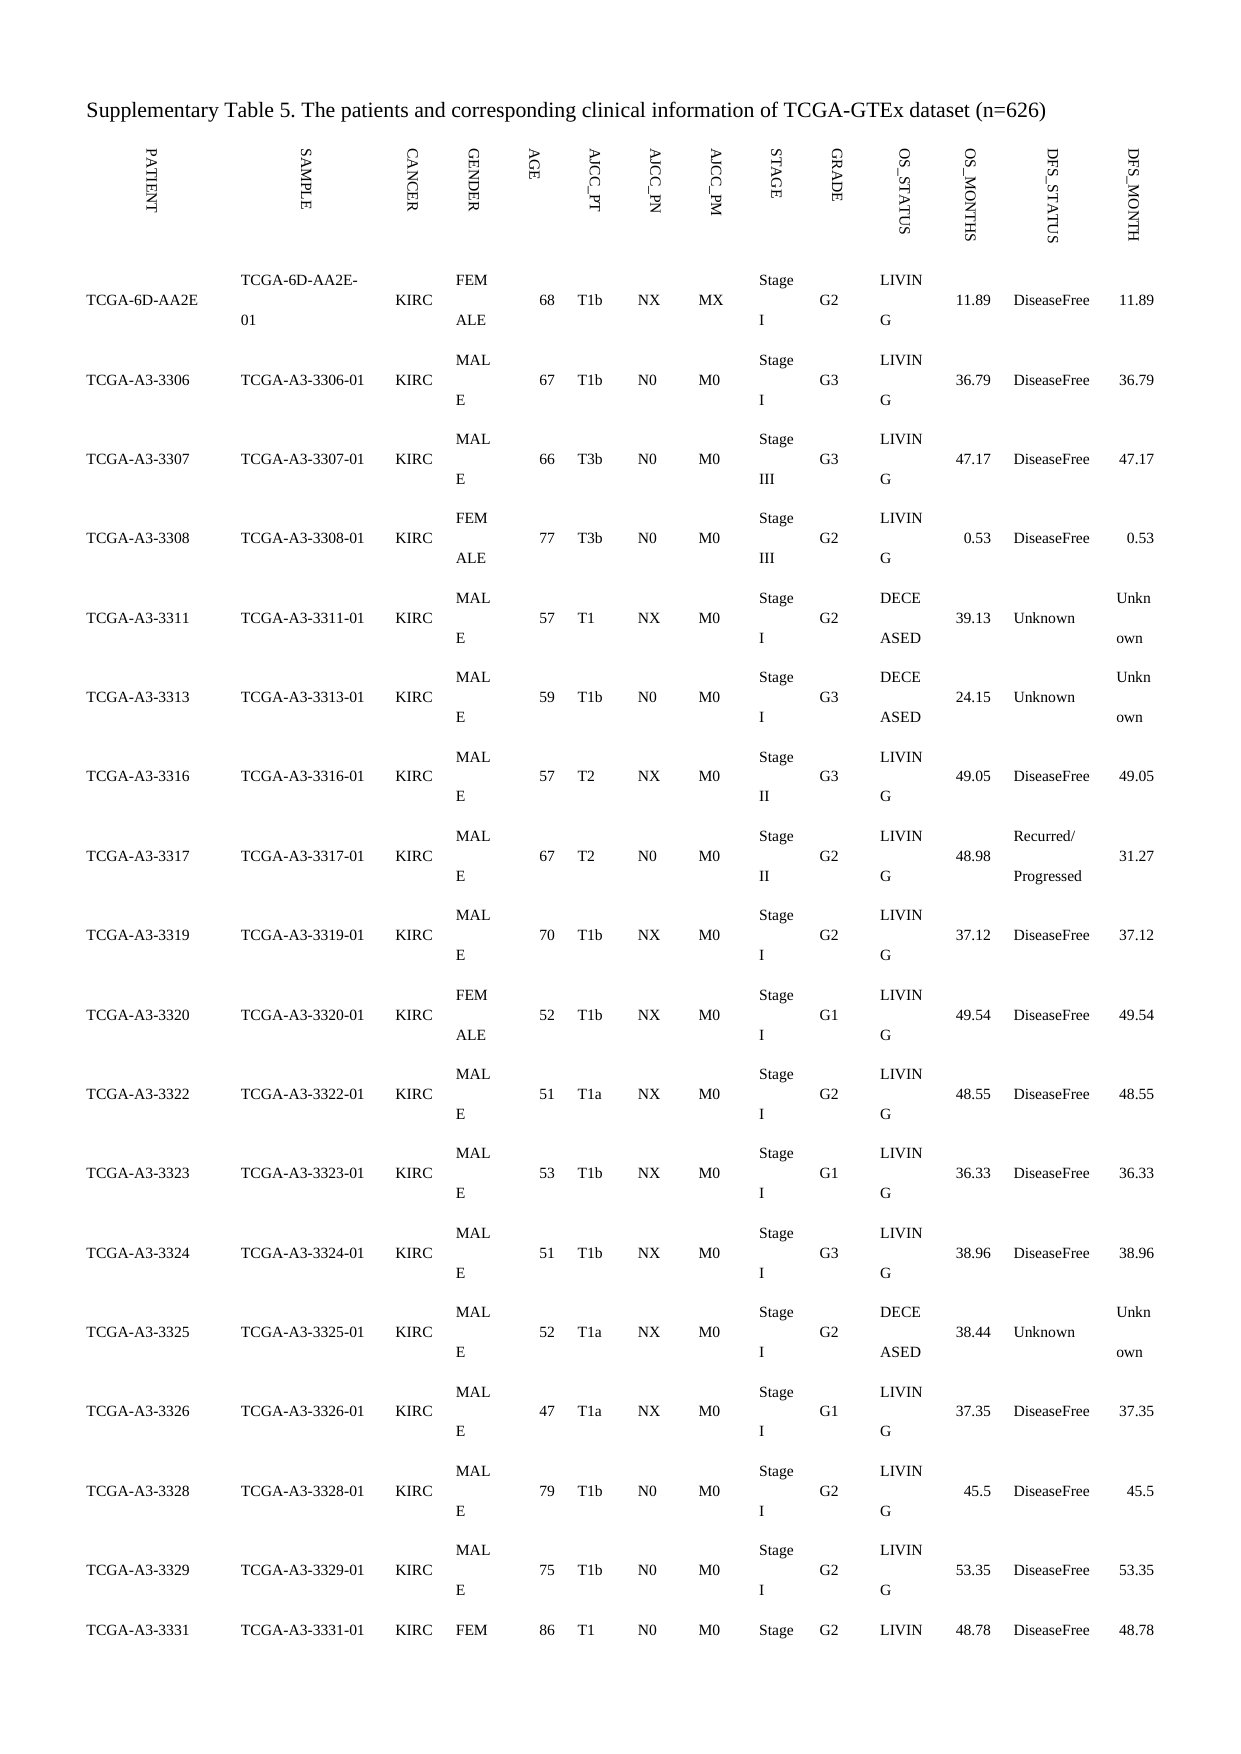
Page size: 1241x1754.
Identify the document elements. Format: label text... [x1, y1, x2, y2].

table_cell 11.89 [941, 260, 1002, 340]
table_cell NX [626, 737, 687, 816]
table_cell Stage I [748, 1372, 808, 1451]
table_cell GRADE [808, 136, 869, 260]
table_cell KIRC [384, 1292, 444, 1372]
table_cell FEMALE [444, 1610, 505, 1649]
table_cell G2 [808, 895, 869, 975]
table_cell T2 [566, 816, 626, 895]
table_cell M0 [687, 657, 748, 737]
table_cell Unknown [1002, 1292, 1105, 1372]
table_cell G2 [808, 578, 869, 657]
table_cell 66 [505, 419, 566, 498]
table_cell TCGA-A3-3324-01 [229, 1213, 384, 1292]
table_cell 52 [505, 975, 566, 1054]
table_cell KIRC [384, 419, 444, 498]
table_cell M0 [687, 816, 748, 895]
table_cell KIRC [384, 816, 444, 895]
table_cell KIRC [384, 499, 444, 578]
table_cell NX [626, 1292, 687, 1372]
table_cell FEMALE [444, 499, 505, 578]
table_cell TCGA-A3-3325 [75, 1292, 229, 1372]
table_cell Unknown [1105, 578, 1165, 657]
table_cell TCGA-A3-3306-01 [229, 340, 384, 419]
table_cell 52 [505, 1292, 566, 1372]
table_cell G1 [808, 1134, 869, 1213]
table_cell TCGA-A3-3306 [75, 340, 229, 419]
table_cell 37.35 [941, 1372, 1002, 1451]
table_cell 68 [505, 260, 566, 340]
table_cell LIVING [869, 1213, 941, 1292]
table_cell 48.55 [941, 1054, 1002, 1133]
table_cell Stage III [748, 499, 808, 578]
table_cell TCGA-A3-3316 [75, 737, 229, 816]
table_cell OS_STATUS [869, 136, 941, 260]
table_cell KIRC [384, 340, 444, 419]
table_cell 45.5 [1105, 1451, 1165, 1530]
table_cell TCGA-A3-3313-01 [229, 657, 384, 737]
table_cell TCGA-A3-3317 [75, 816, 229, 895]
table_cell TCGA-A3-3329 [75, 1530, 229, 1610]
table_cell KIRC [384, 260, 444, 340]
table_cell DiseaseFree [1002, 1134, 1105, 1213]
table_cell T1b [566, 975, 626, 1054]
table_cell LIVING [869, 1054, 941, 1133]
table_cell M0 [687, 419, 748, 498]
table_cell TCGA-A3-3325-01 [229, 1292, 384, 1372]
table_cell 51 [505, 1213, 566, 1292]
table_cell 49.05 [1105, 737, 1165, 816]
table_cell 39.13 [941, 578, 1002, 657]
table_cell G3 [808, 419, 869, 498]
table_cell Stage I [748, 895, 808, 975]
table_cell Stage I [748, 578, 808, 657]
table_cell T1b [566, 895, 626, 975]
table_cell LIVING [869, 895, 941, 975]
table_cell 0.53 [941, 499, 1002, 578]
table_cell DiseaseFree [1002, 1530, 1105, 1610]
table_cell KIRC [384, 737, 444, 816]
table_cell 48.78 [1105, 1610, 1165, 1649]
table_cell TCGA-6D-AA2E [75, 260, 229, 340]
table_cell GENDER [444, 136, 505, 260]
table_cell LIVING [869, 737, 941, 816]
table_cell MALE [444, 1530, 505, 1610]
table_cell TCGA-A3-3323 [75, 1134, 229, 1213]
table_cell 47.17 [1105, 419, 1165, 498]
table_cell MALE [444, 340, 505, 419]
table_cell N0 [626, 816, 687, 895]
table_cell MALE [444, 419, 505, 498]
table_cell TCGA-A3-3316-01 [229, 737, 384, 816]
table_cell Stage I [748, 1213, 808, 1292]
table_cell G3 [808, 657, 869, 737]
table_cell AJCC_PM [687, 136, 748, 260]
table_cell NX [626, 975, 687, 1054]
table_cell M0 [687, 1134, 748, 1213]
table_cell LIVING [869, 816, 941, 895]
table_cell Stage I [748, 260, 808, 340]
table_cell KIRC [384, 1610, 444, 1649]
table_cell TCGA-A3-3331 [75, 1610, 229, 1649]
table_cell KIRC [384, 975, 444, 1054]
table_cell DiseaseFree [1002, 975, 1105, 1054]
table_cell T1a [566, 1054, 626, 1133]
table_cell 53.35 [1105, 1530, 1165, 1610]
table_cell 57 [505, 578, 566, 657]
table_cell 0.53 [1105, 499, 1165, 578]
table_cell G1 [808, 975, 869, 1054]
table_cell TCGA-A3-3308 [75, 499, 229, 578]
table_cell N0 [626, 340, 687, 419]
table_cell 49.05 [941, 737, 1002, 816]
table_cell DiseaseFree [1002, 737, 1105, 816]
table_cell NX [626, 1054, 687, 1133]
table_cell FEMALE [444, 975, 505, 1054]
table_cell KIRC [384, 578, 444, 657]
table_cell 79 [505, 1451, 566, 1530]
table_cell DFS_STATUS [1002, 136, 1105, 260]
table_cell MALE [444, 657, 505, 737]
table_cell T2 [566, 737, 626, 816]
table_cell KIRC [384, 1530, 444, 1610]
table_cell 47.17 [941, 419, 1002, 498]
table_cell FEMALE [444, 260, 505, 340]
table_header Supplementary Table 5. The patients and corresponding clinical information of TCGA-GTEx dataset (n=626) [75, 83, 1165, 136]
table_cell M0 [687, 737, 748, 816]
table_cell TCGA-A3-3322 [75, 1054, 229, 1133]
table_cell Stage I [748, 975, 808, 1054]
table_cell TCGA-A3-3331-01 [229, 1610, 384, 1649]
table_cell MX [687, 260, 748, 340]
table_cell NX [626, 1372, 687, 1451]
table_cell N0 [626, 1610, 687, 1649]
table_cell 49.54 [1105, 975, 1165, 1054]
table_cell DiseaseFree [1002, 1213, 1105, 1292]
table_cell T1b [566, 260, 626, 340]
table_cell 53.35 [941, 1530, 1002, 1610]
table_cell TCGA-A3-3322-01 [229, 1054, 384, 1133]
table_cell Stage I [748, 1451, 808, 1530]
table_cell DiseaseFree [1002, 260, 1105, 340]
table_cell MALE [444, 1372, 505, 1451]
table_cell G2 [808, 499, 869, 578]
table_cell 47 [505, 1372, 566, 1451]
table_cell LIVING [869, 419, 941, 498]
table_cell Stage II [748, 737, 808, 816]
table_cell Stage I [748, 340, 808, 419]
table_cell Unknown [1002, 578, 1105, 657]
table_cell AGE [505, 136, 566, 260]
table_cell KIRC [384, 1213, 444, 1292]
table_cell M0 [687, 340, 748, 419]
table_cell 48.78 [941, 1610, 1002, 1649]
table_cell Stage I [748, 1610, 808, 1649]
table_cell LIVING [869, 1530, 941, 1610]
table_cell NX [626, 1213, 687, 1292]
table_cell 11.89 [1105, 260, 1165, 340]
table_cell 38.96 [941, 1213, 1002, 1292]
table_cell 48.55 [1105, 1054, 1165, 1133]
table_cell Unknown [1105, 657, 1165, 737]
table_cell 24.15 [941, 657, 1002, 737]
table_cell PATIENT [75, 136, 229, 260]
table_cell 38.96 [1105, 1213, 1165, 1292]
table_cell DiseaseFree [1002, 1451, 1105, 1530]
table_cell Stage I [748, 1530, 808, 1610]
table_cell M0 [687, 578, 748, 657]
table_cell LIVING [869, 1610, 941, 1649]
table_cell M0 [687, 1451, 748, 1530]
table_cell LIVING [869, 340, 941, 419]
table_cell N0 [626, 499, 687, 578]
table_cell TCGA-A3-3317-01 [229, 816, 384, 895]
table_cell M0 [687, 1292, 748, 1372]
table_cell 38.44 [941, 1292, 1002, 1372]
table_cell M0 [687, 1054, 748, 1133]
table_cell Stage II [748, 816, 808, 895]
table_cell TCGA-A3-3326-01 [229, 1372, 384, 1451]
table_cell DECEASED [869, 578, 941, 657]
table_cell T3b [566, 419, 626, 498]
table_cell N0 [626, 1530, 687, 1610]
table_cell KIRC [384, 1451, 444, 1530]
table_cell G2 [808, 1054, 869, 1133]
table_cell Stage III [748, 419, 808, 498]
table_cell 45.5 [941, 1451, 1002, 1530]
table_cell SAMPLE [229, 136, 384, 260]
table_cell DiseaseFree [1002, 895, 1105, 975]
table_cell 37.12 [1105, 895, 1165, 975]
table_cell T3b [566, 499, 626, 578]
table_cell N0 [626, 657, 687, 737]
table_cell G3 [808, 1213, 869, 1292]
table_cell DiseaseFree [1002, 1610, 1105, 1649]
table_cell OS_MONTHS [941, 136, 1002, 260]
table_cell G3 [808, 340, 869, 419]
table_cell TCGA-6D-AA2E-01 [229, 260, 384, 340]
table_cell Stage I [748, 1292, 808, 1372]
table_cell KIRC [384, 1372, 444, 1451]
table_cell LIVING [869, 1451, 941, 1530]
table_cell N0 [626, 419, 687, 498]
table_cell G1 [808, 1372, 869, 1451]
table_cell 53 [505, 1134, 566, 1213]
table_cell 67 [505, 340, 566, 419]
table_cell TCGA-A3-3323-01 [229, 1134, 384, 1213]
table_cell T1a [566, 1372, 626, 1451]
table_cell TCGA-A3-3328 [75, 1451, 229, 1530]
table_cell KIRC [384, 895, 444, 975]
table_cell DiseaseFree [1002, 499, 1105, 578]
table_cell TCGA-A3-3307-01 [229, 419, 384, 498]
table_cell TCGA-A3-3328-01 [229, 1451, 384, 1530]
table_cell T1b [566, 657, 626, 737]
table_cell KIRC [384, 1134, 444, 1213]
table_cell T1a [566, 1292, 626, 1372]
table_cell TCGA-A3-3311-01 [229, 578, 384, 657]
table_cell 77 [505, 499, 566, 578]
table_cell G3 [808, 737, 869, 816]
table_cell NX [626, 578, 687, 657]
table_cell Stage I [748, 1134, 808, 1213]
table_cell NX [626, 1134, 687, 1213]
table_cell G2 [808, 1530, 869, 1610]
table_cell M0 [687, 1213, 748, 1292]
table_cell AJCC_PT [566, 136, 626, 260]
table_cell TCGA-A3-3320 [75, 975, 229, 1054]
table_cell TCGA-A3-3319 [75, 895, 229, 975]
table_cell LIVING [869, 1372, 941, 1451]
table_cell DECEASED [869, 657, 941, 737]
table_cell KIRC [384, 1054, 444, 1133]
table_cell Stage I [748, 1054, 808, 1133]
table_cell DFS_MONTHS [1105, 136, 1165, 260]
table_cell MALE [444, 578, 505, 657]
table_cell AJCC_PN [626, 136, 687, 260]
table_cell TCGA-A3-3311 [75, 578, 229, 657]
table_cell LIVING [869, 499, 941, 578]
table_cell 37.35 [1105, 1372, 1165, 1451]
table_cell M0 [687, 975, 748, 1054]
table_cell TCGA-A3-3329-01 [229, 1530, 384, 1610]
table_cell Recurred/Progressed [1002, 816, 1105, 895]
table_cell G2 [808, 816, 869, 895]
table_cell TCGA-A3-3319-01 [229, 895, 384, 975]
table_cell 31.27 [1105, 816, 1165, 895]
table_cell 59 [505, 657, 566, 737]
table_cell N0 [626, 1451, 687, 1530]
table_cell 37.12 [941, 895, 1002, 975]
table_cell MALE [444, 1134, 505, 1213]
table_cell STAGE [748, 136, 808, 260]
table_cell T1 [566, 578, 626, 657]
table_cell T1b [566, 1134, 626, 1213]
table_cell TCGA-A3-3324 [75, 1213, 229, 1292]
table_cell G2 [808, 1610, 869, 1649]
table_cell 48.98 [941, 816, 1002, 895]
table_cell Stage I [748, 657, 808, 737]
table_cell TCGA-A3-3308-01 [229, 499, 384, 578]
table_cell Unknown [1002, 657, 1105, 737]
table_cell DECEASED [869, 1292, 941, 1372]
table_cell 86 [505, 1610, 566, 1649]
table_cell MALE [444, 816, 505, 895]
table_cell 70 [505, 895, 566, 975]
table_cell MALE [444, 737, 505, 816]
table_cell 36.79 [1105, 340, 1165, 419]
table_cell G2 [808, 1451, 869, 1530]
table_cell T1 [566, 1610, 626, 1649]
table_cell TCGA-A3-3320-01 [229, 975, 384, 1054]
table_cell LIVING [869, 1134, 941, 1213]
table_cell CANCER [384, 136, 444, 260]
table_cell DiseaseFree [1002, 1054, 1105, 1133]
table_cell MALE [444, 1213, 505, 1292]
table_cell DiseaseFree [1002, 419, 1105, 498]
table_cell MALE [444, 1451, 505, 1530]
table_cell T1b [566, 1530, 626, 1610]
table_cell G2 [808, 260, 869, 340]
table_cell 49.54 [941, 975, 1002, 1054]
table_cell MALE [444, 895, 505, 975]
table_cell M0 [687, 499, 748, 578]
table_cell 51 [505, 1054, 566, 1133]
table_cell M0 [687, 895, 748, 975]
table_cell TCGA-A3-3326 [75, 1372, 229, 1451]
table_cell M0 [687, 1610, 748, 1649]
table_cell M0 [687, 1530, 748, 1610]
table_cell T1b [566, 1451, 626, 1530]
table_cell 75 [505, 1530, 566, 1610]
table_cell 36.33 [1105, 1134, 1165, 1213]
table_cell DiseaseFree [1002, 340, 1105, 419]
table_cell G2 [808, 1292, 869, 1372]
table_cell LIVING [869, 260, 941, 340]
table_cell TCGA-A3-3307 [75, 419, 229, 498]
table_cell TCGA-A3-3313 [75, 657, 229, 737]
table_cell 36.79 [941, 340, 1002, 419]
table_cell MALE [444, 1292, 505, 1372]
table_cell MALE [444, 1054, 505, 1133]
table_cell LIVING [869, 975, 941, 1054]
table_cell 67 [505, 816, 566, 895]
table_cell Unknown [1105, 1292, 1165, 1372]
table_cell T1b [566, 340, 626, 419]
table_cell 57 [505, 737, 566, 816]
table_cell DiseaseFree [1002, 1372, 1105, 1451]
table_cell T1b [566, 1213, 626, 1292]
table_cell 36.33 [941, 1134, 1002, 1213]
table_cell NX [626, 260, 687, 340]
table_cell KIRC [384, 657, 444, 737]
table_cell M0 [687, 1372, 748, 1451]
table_cell NX [626, 895, 687, 975]
